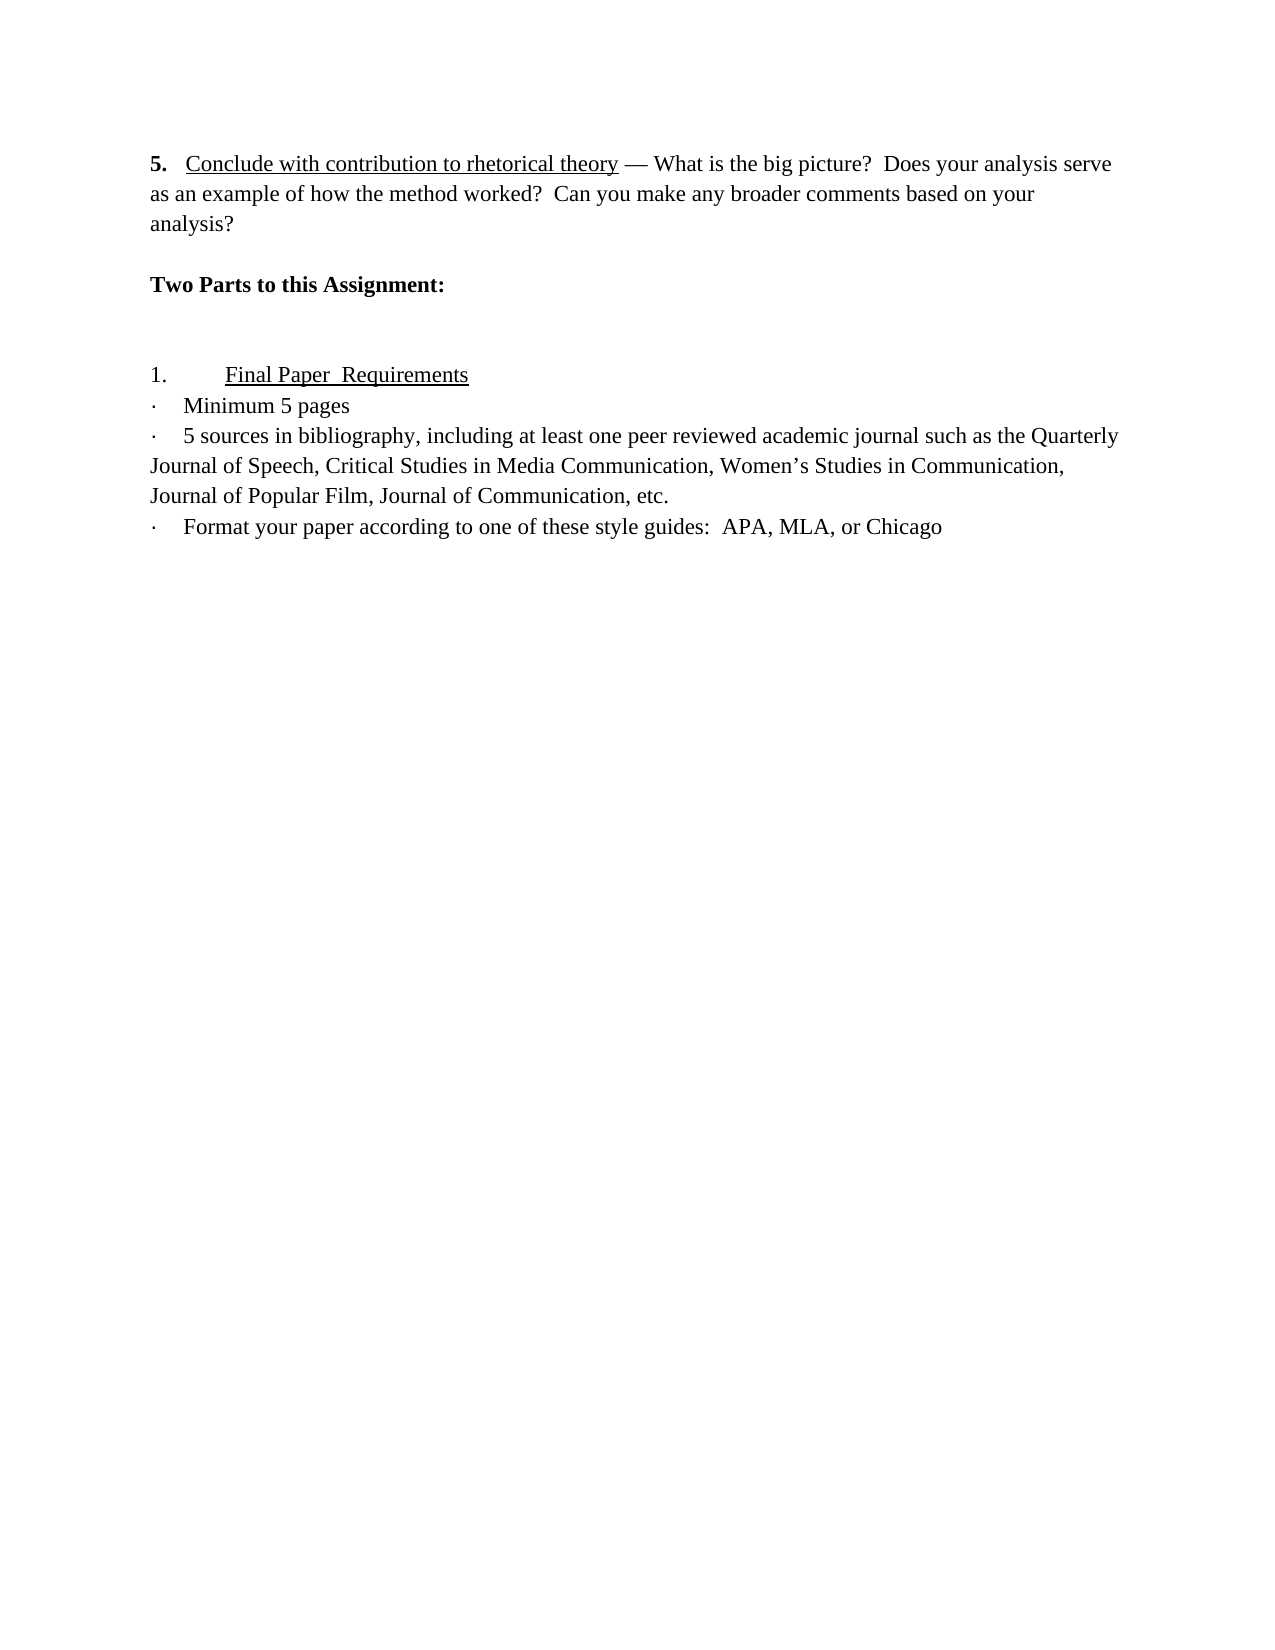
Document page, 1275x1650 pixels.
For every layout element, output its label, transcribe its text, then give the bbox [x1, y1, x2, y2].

text · 5 sources in bibliography, including at least one peer reviewed academic journal such as the Quarterly Journal of Speech, Critical Studies in Media Communication, Women’s Studies in Communication, Journal of Popular Film, Journal of Communication, etc. [150, 422, 1125, 509]
text 5. Conclude with contribution to rhetorical theory — What is the big picture? Does your analysis serve as an example of how the method worked? Can you make any broader comments based on your analysis? [150, 150, 1125, 237]
text 1. Final Paper Requirements [150, 361, 1125, 388]
text · Minimum 5 pages [150, 392, 1125, 418]
text · Format your paper according to one of these style guides: APA, MLA, or Chicago [150, 513, 1125, 539]
text Two Parts to this Assignment: [150, 271, 1125, 297]
